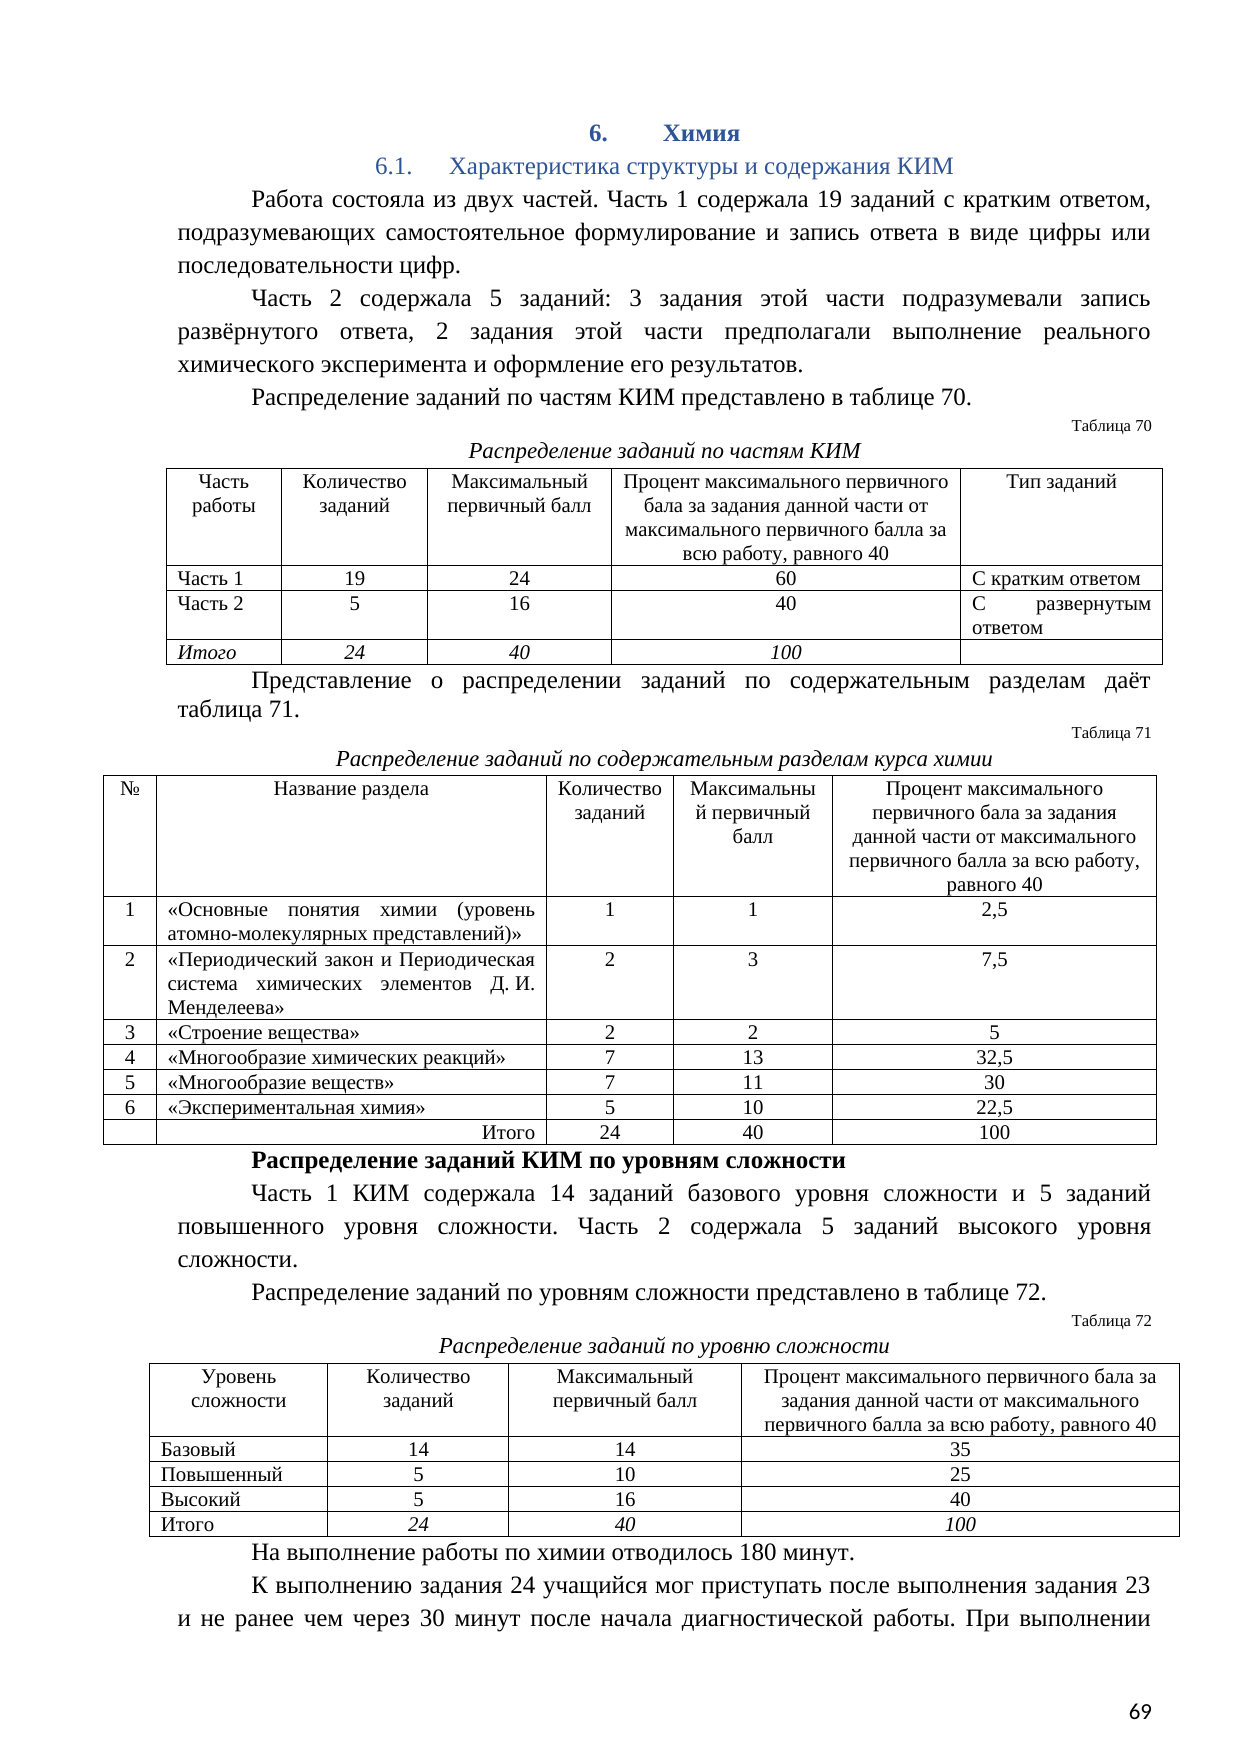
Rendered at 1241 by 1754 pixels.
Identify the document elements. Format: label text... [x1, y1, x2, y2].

text Таблица 72 [177, 1310, 1152, 1329]
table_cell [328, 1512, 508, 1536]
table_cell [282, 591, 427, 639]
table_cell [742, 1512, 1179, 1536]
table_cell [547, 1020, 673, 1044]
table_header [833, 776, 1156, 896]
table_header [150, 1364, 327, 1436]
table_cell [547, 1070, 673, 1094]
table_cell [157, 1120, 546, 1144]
text На выполнение работы по химии отводилось 180 минут. [177, 1537, 1152, 1566]
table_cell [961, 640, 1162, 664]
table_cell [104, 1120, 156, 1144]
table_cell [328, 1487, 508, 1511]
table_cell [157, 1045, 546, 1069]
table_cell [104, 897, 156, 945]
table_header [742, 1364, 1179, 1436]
subtitle Химия [177, 118, 1152, 147]
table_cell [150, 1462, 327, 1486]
text Распределение заданий по частям КИМ представлено в таблице 70. [177, 382, 1152, 411]
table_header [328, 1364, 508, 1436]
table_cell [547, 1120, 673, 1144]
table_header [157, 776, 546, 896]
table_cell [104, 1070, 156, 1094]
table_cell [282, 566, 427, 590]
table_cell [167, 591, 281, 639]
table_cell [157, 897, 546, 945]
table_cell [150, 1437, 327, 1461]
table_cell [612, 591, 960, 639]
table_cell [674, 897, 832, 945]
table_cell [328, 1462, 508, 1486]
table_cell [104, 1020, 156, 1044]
text Распределение заданий КИМ по уровням сложности [177, 1145, 1152, 1174]
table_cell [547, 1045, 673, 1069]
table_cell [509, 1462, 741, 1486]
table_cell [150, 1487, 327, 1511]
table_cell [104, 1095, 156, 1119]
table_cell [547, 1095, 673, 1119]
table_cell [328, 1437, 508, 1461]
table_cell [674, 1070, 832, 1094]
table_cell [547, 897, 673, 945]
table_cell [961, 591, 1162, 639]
text Распределение заданий по уровню сложности [177, 1332, 1152, 1359]
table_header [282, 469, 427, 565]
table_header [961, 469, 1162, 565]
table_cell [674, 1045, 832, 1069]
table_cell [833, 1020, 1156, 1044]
text Распределение заданий по уровням сложности представлено в таблице 72. [177, 1277, 1152, 1306]
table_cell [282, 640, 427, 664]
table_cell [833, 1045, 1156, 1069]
text Таблица 71 [177, 723, 1152, 742]
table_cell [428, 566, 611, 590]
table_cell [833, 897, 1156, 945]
text Распределение заданий по содержательным разделам курса химии [177, 745, 1152, 771]
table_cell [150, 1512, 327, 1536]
subtitle Характеристика структуры и содержания КИМ [177, 151, 1152, 180]
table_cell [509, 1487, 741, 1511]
text Представление о распределении заданий по содержательным разделам даёт таблица 71. [177, 665, 1152, 723]
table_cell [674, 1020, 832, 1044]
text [177, 1570, 1152, 1632]
text Часть 1 КИМ содержала 14 заданий базового уровня сложности и 5 заданий повышенного уровня сложности. Часть 2 содержала 5 заданий высокого уровня сложности. [177, 1178, 1152, 1273]
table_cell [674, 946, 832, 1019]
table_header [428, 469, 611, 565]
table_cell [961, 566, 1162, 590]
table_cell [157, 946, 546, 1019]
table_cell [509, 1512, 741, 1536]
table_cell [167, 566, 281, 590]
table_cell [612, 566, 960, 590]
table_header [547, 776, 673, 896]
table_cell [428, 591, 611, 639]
text Работа состояла из двух частей. Часть 1 содержала 19 заданий с кратким ответом, подразумевающих самостоятельное формулирование и запись ответа в виде цифры или последовательности цифр. [177, 184, 1152, 279]
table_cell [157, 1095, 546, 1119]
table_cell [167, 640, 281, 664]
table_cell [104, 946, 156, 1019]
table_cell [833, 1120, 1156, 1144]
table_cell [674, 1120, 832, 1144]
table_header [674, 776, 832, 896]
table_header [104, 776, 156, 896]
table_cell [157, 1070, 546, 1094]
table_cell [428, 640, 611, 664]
text Часть 2 содержала 5 заданий: 3 задания этой части подразумевали запись развёрнутого ответа, 2 задания этой части предполагали выполнение реального химического эксперимента и оформление его результатов. [177, 283, 1152, 378]
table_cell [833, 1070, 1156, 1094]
text Распределение заданий по частям КИМ [177, 437, 1152, 464]
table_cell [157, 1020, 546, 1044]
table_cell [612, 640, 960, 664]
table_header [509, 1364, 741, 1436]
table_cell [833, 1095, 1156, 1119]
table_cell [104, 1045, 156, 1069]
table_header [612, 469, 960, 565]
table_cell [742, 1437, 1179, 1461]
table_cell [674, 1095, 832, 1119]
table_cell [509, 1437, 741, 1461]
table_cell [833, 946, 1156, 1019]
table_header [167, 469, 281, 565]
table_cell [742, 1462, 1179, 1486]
text Таблица 70 [177, 415, 1152, 434]
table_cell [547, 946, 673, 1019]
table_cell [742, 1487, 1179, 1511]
